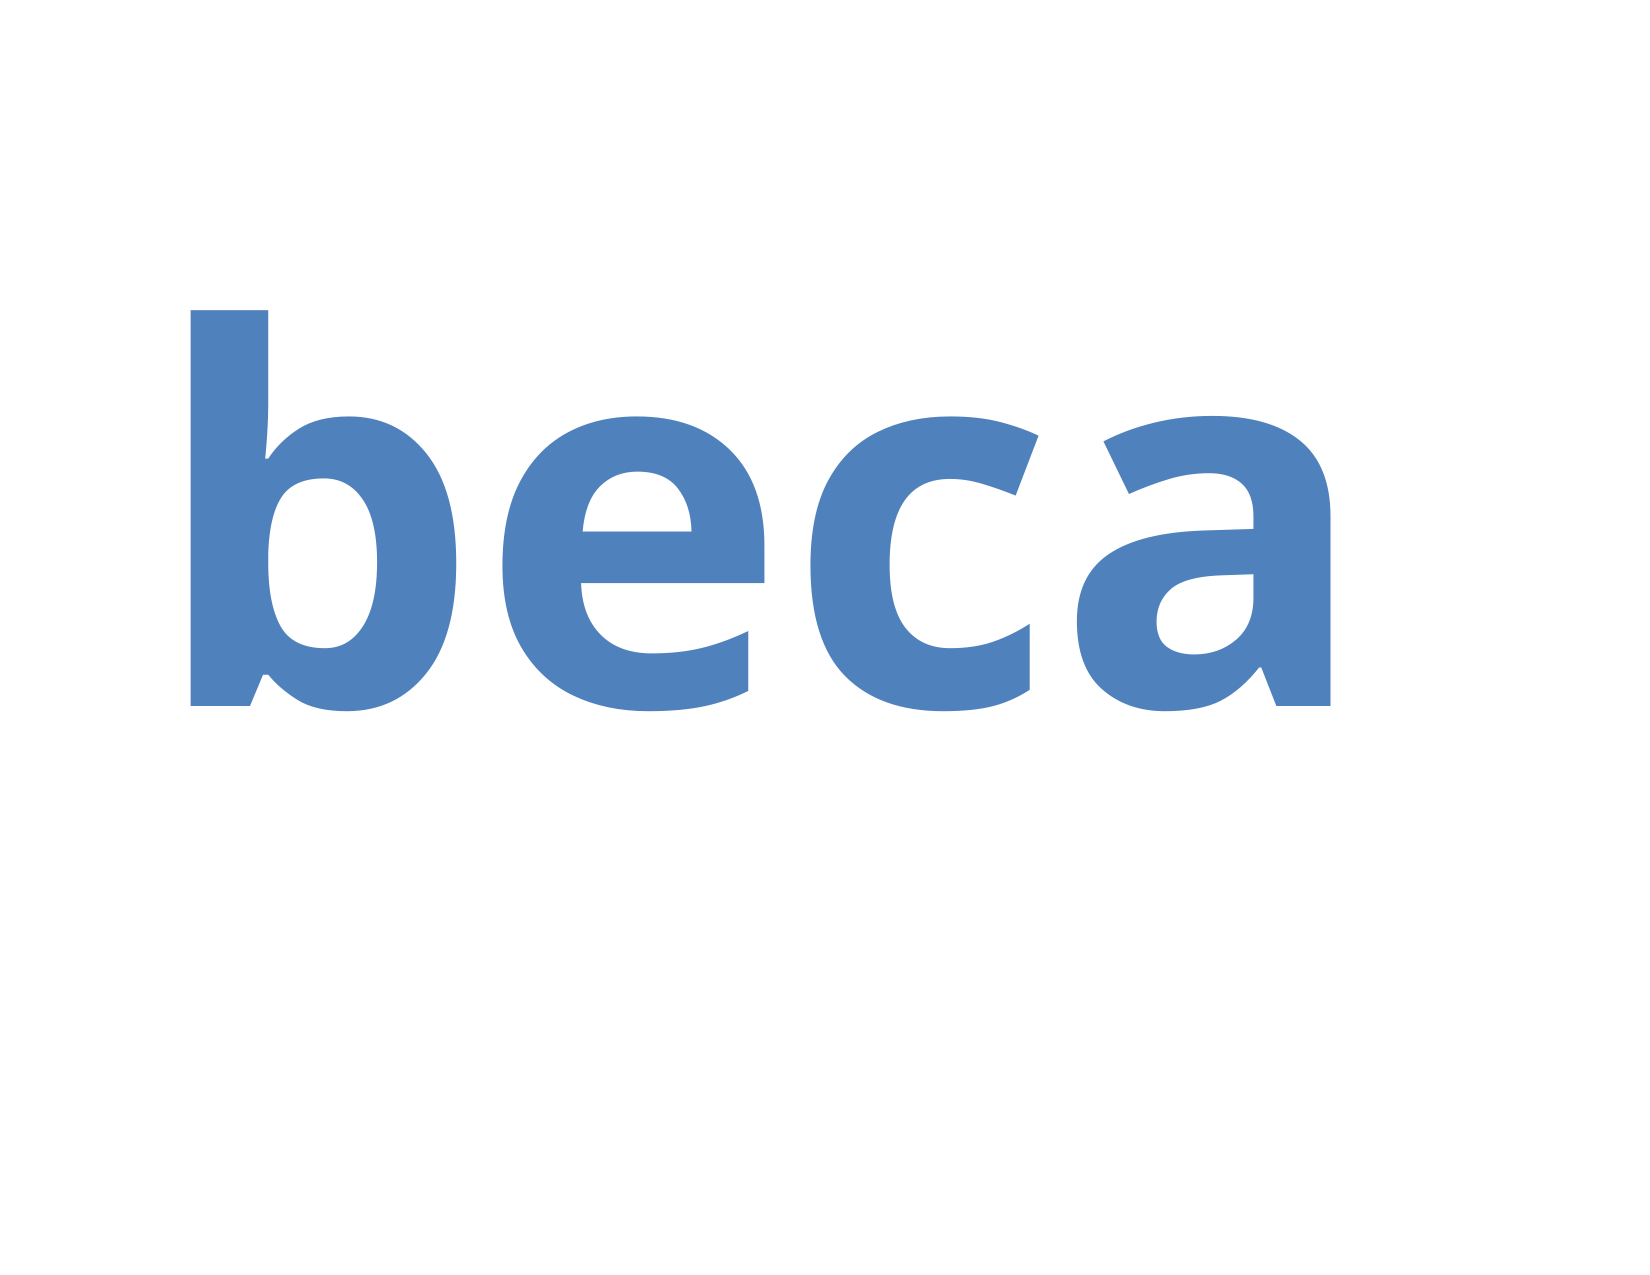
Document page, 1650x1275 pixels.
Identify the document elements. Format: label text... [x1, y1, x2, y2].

text I believe that………will happen because…… [150, 150, 1500, 859]
